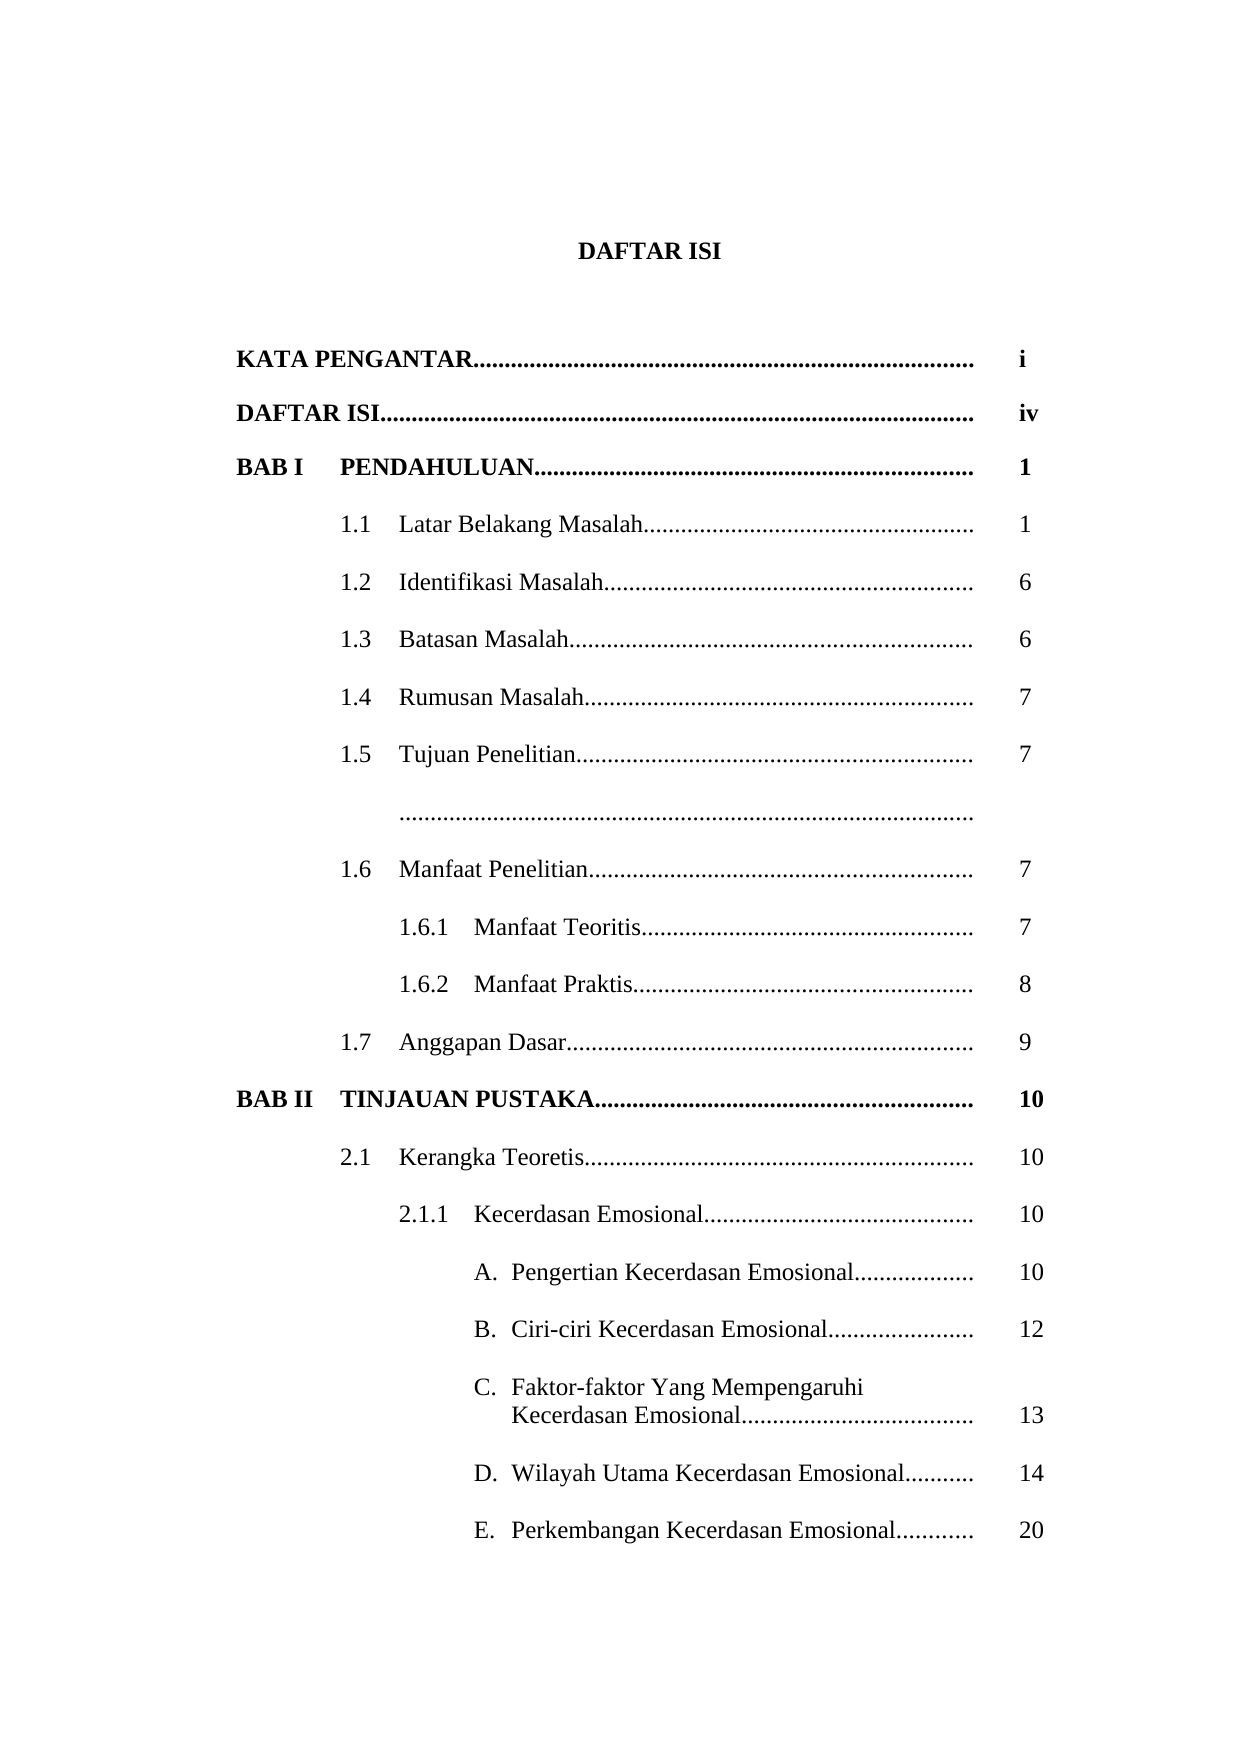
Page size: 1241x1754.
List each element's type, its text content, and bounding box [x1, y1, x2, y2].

list Faktor-faktor Yang Mempengaruhi Kecerdasan Emosional 13 [474, 1372, 960, 1429]
text BAB I PENDAHULUAN 1 [236, 452, 960, 480]
list Anggapan Dasar 9 [340, 1027, 960, 1055]
list Tujuan Penelitian 7 [340, 739, 960, 825]
list Rumusan Masalah 7 [340, 682, 960, 710]
list Manfaat Teoritis 7 [399, 912, 960, 940]
list Batasan Masalah 6 [340, 624, 960, 653]
list Wilayah Utama Kecerdasan Emosional 14 [474, 1458, 960, 1487]
text DAFTAR ISI iv [236, 398, 960, 427]
list Pengertian Kecerdasan Emosional 10 [474, 1257, 960, 1285]
list Kecerdasan Emosional 10 [399, 1199, 960, 1228]
list Identifikasi Masalah 6 [340, 567, 960, 595]
list Kerangka Teoretis 10 [340, 1142, 960, 1170]
list Latar Belakang Masalah 1 [340, 509, 960, 538]
list Manfaat Penelitian 7 [340, 854, 960, 883]
list Ciri-ciri Kecerdasan Emosional 12 [474, 1314, 960, 1343]
text KATA PENGANTAR i [236, 344, 960, 373]
list Manfaat Praktis 8 [399, 969, 960, 998]
list Perkembangan Kecerdasan Emosional 20 [474, 1515, 960, 1544]
text BAB II TINJAUAN PUSTAKA 10 [236, 1084, 960, 1113]
text DAFTAR ISI [236, 236, 1063, 265]
